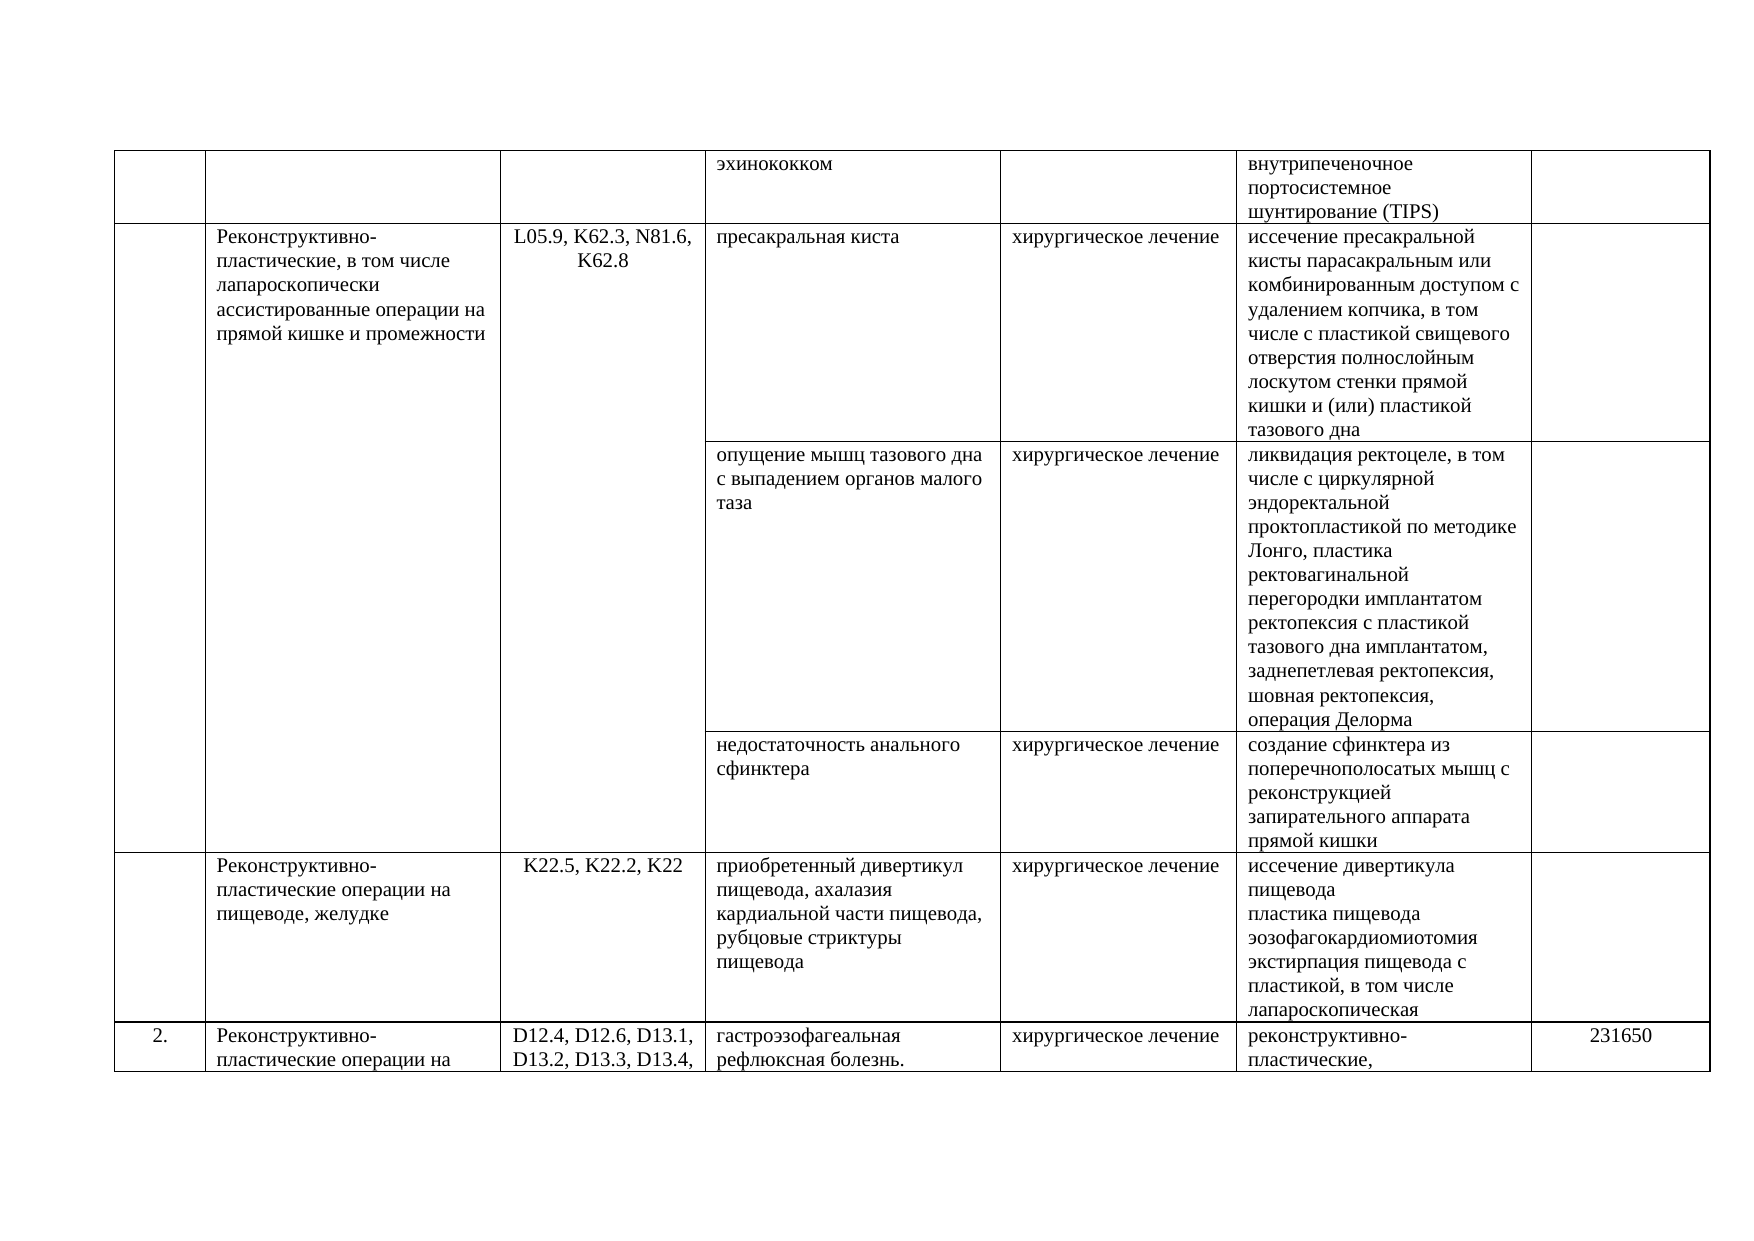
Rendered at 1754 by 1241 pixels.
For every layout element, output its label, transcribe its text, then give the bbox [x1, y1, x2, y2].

table_cell [1532, 442, 1709, 731]
table_cell хирургическое лечение [1001, 732, 1236, 852]
table_cell создание сфинктера из поперечнополосатых мышц с реконструкцией запирательного аппарата прямой кишки [1237, 732, 1531, 852]
table_cell хирургическое лечение [1001, 224, 1236, 441]
table_cell пресакральная киста [706, 224, 1000, 441]
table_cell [1001, 151, 1236, 223]
table_cell 231650 [1532, 1023, 1709, 1071]
table_cell хирургическое лечение [1001, 853, 1236, 1021]
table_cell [706, 151, 1000, 223]
table_cell [1532, 853, 1709, 1021]
table_cell приобретенный дивертикул пищевода, ахалазия кардиальной части пищевода, рубцовые стриктуры пищевода [706, 853, 1000, 1021]
table_cell [1532, 732, 1709, 852]
table_cell иссечение пресакральной кисты парасакральным или комбинированным доступом с удалением копчика, в том числе с пластикой свищевого отверстия полнослойным лоскутом стенки прямой кишки и (или) пластикой тазового дна [1237, 224, 1531, 441]
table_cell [206, 1023, 500, 1071]
table_cell [1532, 151, 1709, 223]
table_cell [206, 151, 500, 223]
table_cell K22.5, K22.2, K22 [501, 853, 705, 1021]
table_cell опущение мышц тазового дна с выпадением органов малого таза [706, 442, 1000, 731]
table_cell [1001, 1023, 1236, 1071]
table_cell ликвидация ректоцеле, в том числе с циркулярной эндоректальной проктопластикой по методике Лонго, пластика ректовагинальной перегородки имплантатом ректопексия с пластикой тазового дна имплантатом, заднепетлевая ректопексия, шовная ректопексия, операция Делорма [1237, 442, 1531, 731]
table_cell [501, 151, 705, 223]
table_cell [115, 853, 205, 1021]
table_cell хирургическое лечение [1001, 442, 1236, 731]
table_cell L05.9, K62.3, N81.6, K62.8 [501, 224, 705, 852]
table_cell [1237, 151, 1531, 223]
table_cell [115, 224, 205, 852]
table_cell 2. [115, 1023, 205, 1071]
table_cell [501, 1023, 705, 1071]
table_cell Реконструктивно-пластические операции на пищеводе, желудке [206, 853, 500, 1021]
table_cell недостаточность анального сфинктера [706, 732, 1000, 852]
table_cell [1237, 1023, 1531, 1071]
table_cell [706, 1023, 1000, 1071]
table_cell иссечение дивертикула пищевода пластика пищевода эозофагокардиомиотомия экстирпация пищевода с пластикой, в том числе лапароскопическая [1237, 853, 1531, 1021]
table_cell [1532, 224, 1709, 441]
table_cell [115, 151, 205, 223]
table_cell Реконструктивно-пластические, в том числе лапароскопически ассистированные операции на прямой кишке и промежности [206, 224, 500, 852]
